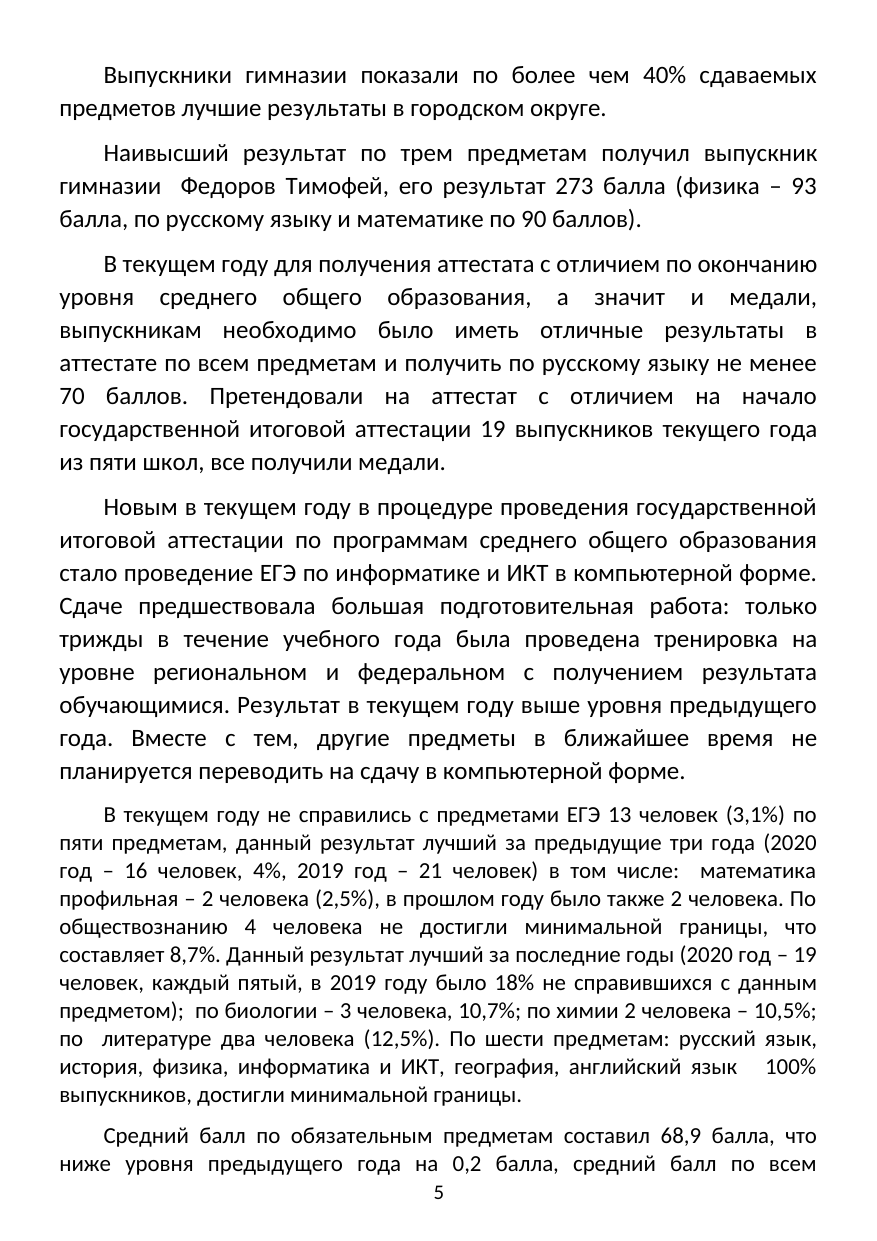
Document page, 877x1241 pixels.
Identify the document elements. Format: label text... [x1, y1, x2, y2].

text Новым в текущем году в процедуре проведения государственной итоговой аттестации по программам среднего общего образования стало проведение ЕГЭ по информатике и ИКТ в компьютерной форме. Сдаче предшествовала большая подготовительная работа: только трижды в течение учебного года была проведена тренировка на уровне региональном и федеральном с получением результата обучающимися. Результат в текущем году выше уровня предыдущего года. Вместе с тем, другие предметы в ближайшее время не планируется переводить на сдачу в компьютерной форме. [59, 492, 818, 785]
text В текущем году для получения аттестата с отличием по окончанию уровня среднего общего образования, а значит и медали, выпускникам необходимо было иметь отличные результаты в аттестате по всем предметам и получить по русскому языку не менее 70 баллов. Претендовали на аттестат с отличием на начало государственной итоговой аттестации 19 выпускников текущего года из пяти школ, все получили медали. [59, 249, 818, 477]
text Выпускники гимназии показали по более чем 40% сдаваемых предметов лучшие результаты в городском округе. [59, 59, 818, 122]
text Наивысший результат по трем предметам получил выпускник гимназии Федоров Тимофей, его результат 273 балла (физика – 93 балла, по русскому языку и математике по 90 баллов). [59, 137, 818, 234]
text В текущем году не справились с предметами ЕГЭ 13 человек (3,1%) по пяти предметам, данный результат лучший за предыдущие три года (2020 год – 16 человек, 4%, 2019 год – 21 человек) в том числе: математика профильная – 2 человека (2,5%), в прошлом году было также 2 человека. По обществознанию 4 человека не достигли минимальной границы, что составляет 8,7%. Данный результат лучший за последние годы (2020 год – 19 человек, каждый пятый, в 2019 году было 18% не справившихся с данным предметом); по биологии – 3 человека, 10,7%; по химии 2 человека – 10,5%; по литературе два человека (12,5%). По шести предметам: русский язык, история, физика, информатика и ИКТ, география, английский язык 100% выпускников, достигли минимальной границы. [59, 800, 818, 1108]
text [59, 1121, 818, 1177]
